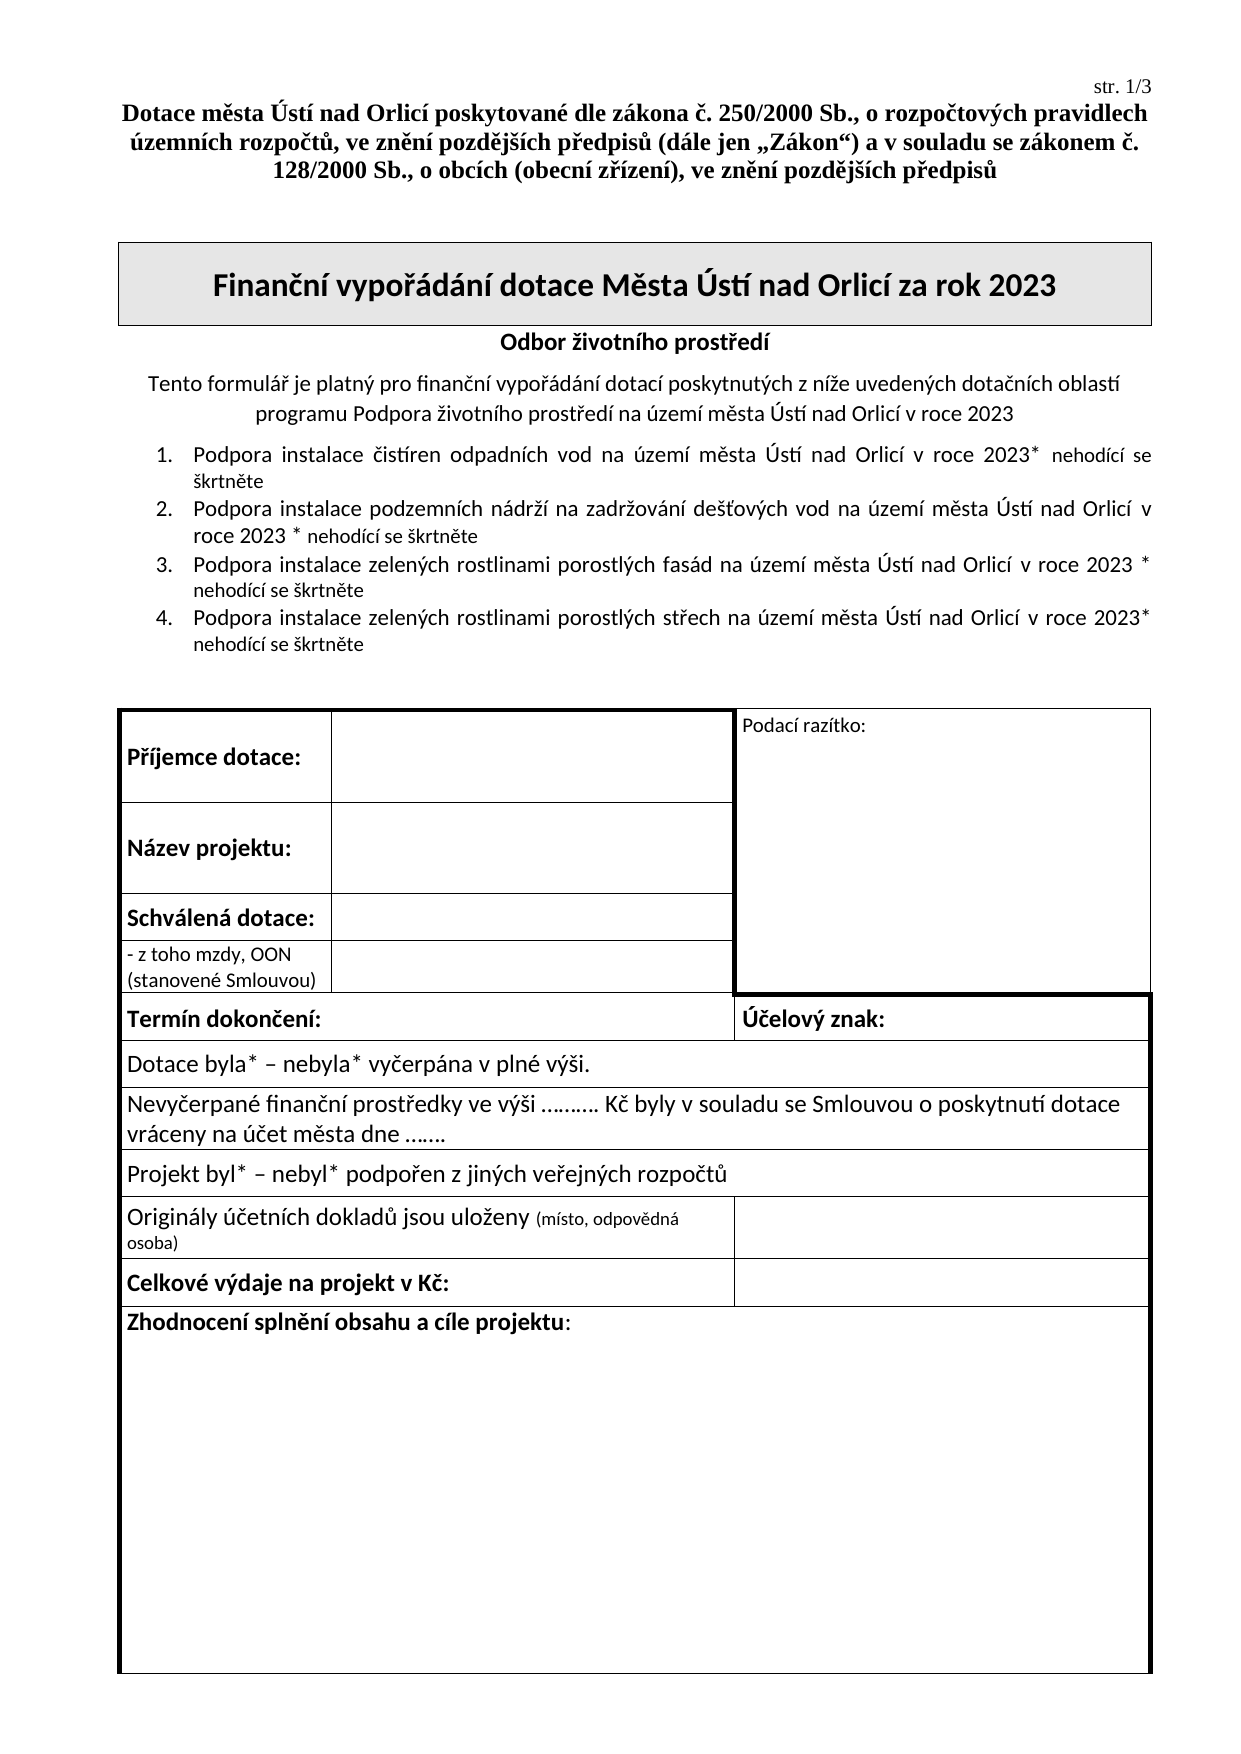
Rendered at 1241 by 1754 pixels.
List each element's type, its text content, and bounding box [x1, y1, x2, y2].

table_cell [122, 1307, 1148, 1673]
list Podpora instalace zelených rostlinami porostlých střech na území města Ústí nad Orlicí v roce 2023* nehodící se škrtněte [156, 603, 1152, 657]
list Podpora instalace zelených rostlinami porostlých fasád na území města Ústí nad Orlicí v roce 2023 * nehodící se škrtněte [156, 550, 1152, 603]
table_cell Projekt byl* – nebyl* podpořen z jiných veřejných rozpočtů [122, 1150, 1148, 1196]
table_cell [332, 941, 732, 992]
table_cell Originály účetních dokladů jsou uloženy (místo, odpovědná osoba) [122, 1197, 734, 1258]
table_cell Schválená dotace: [122, 894, 331, 940]
table_header Podací razítko: [737, 709, 1150, 992]
table_cell [332, 803, 732, 893]
table_cell [735, 1197, 1148, 1258]
table_cell [735, 1259, 1148, 1306]
table_header Finanční vypořádání dotace Města Ústí nad Orlicí za rok 2023 [119, 243, 1151, 325]
table_cell [332, 894, 732, 940]
table_cell Nevyčerpané finanční prostředky ve výši ………. Kč byly v souladu se Smlouvou o poskytnutí dotace vráceny na účet města dne ……. [122, 1088, 1148, 1149]
table_header [332, 712, 732, 802]
list Podpora instalace čistíren odpadních vod na území města Ústí nad Orlicí v roce 2023* nehodící se škrtněte [156, 440, 1152, 494]
list Podpora instalace podzemních nádrží na zadržování dešťových vod na území města Ústí nad Orlicí v roce 2023 * nehodící se škrtněte [156, 494, 1152, 550]
text Tento formulář je platný pro finanční vypořádání dotací poskytnutých z níže uvedených dotačních oblastí programu Podpora životního prostředí na území města Ústí nad Orlicí v roce 2023 [118, 369, 1152, 428]
table_cell Účelový znak: [735, 997, 1148, 1039]
text Odbor životního prostředí [118, 326, 1152, 357]
table_cell Termín dokončení: [122, 993, 734, 1039]
table_cell Dotace byla* – nebyla* vyčerpána v plné výši. [122, 1041, 1148, 1087]
table_cell Název projektu: [122, 803, 331, 893]
table_cell Celkové výdaje na projekt v Kč: [122, 1259, 734, 1306]
table_cell - z toho mzdy, OON (stanovené Smlouvou) [122, 941, 331, 992]
table_header Příjemce dotace: [122, 712, 331, 802]
